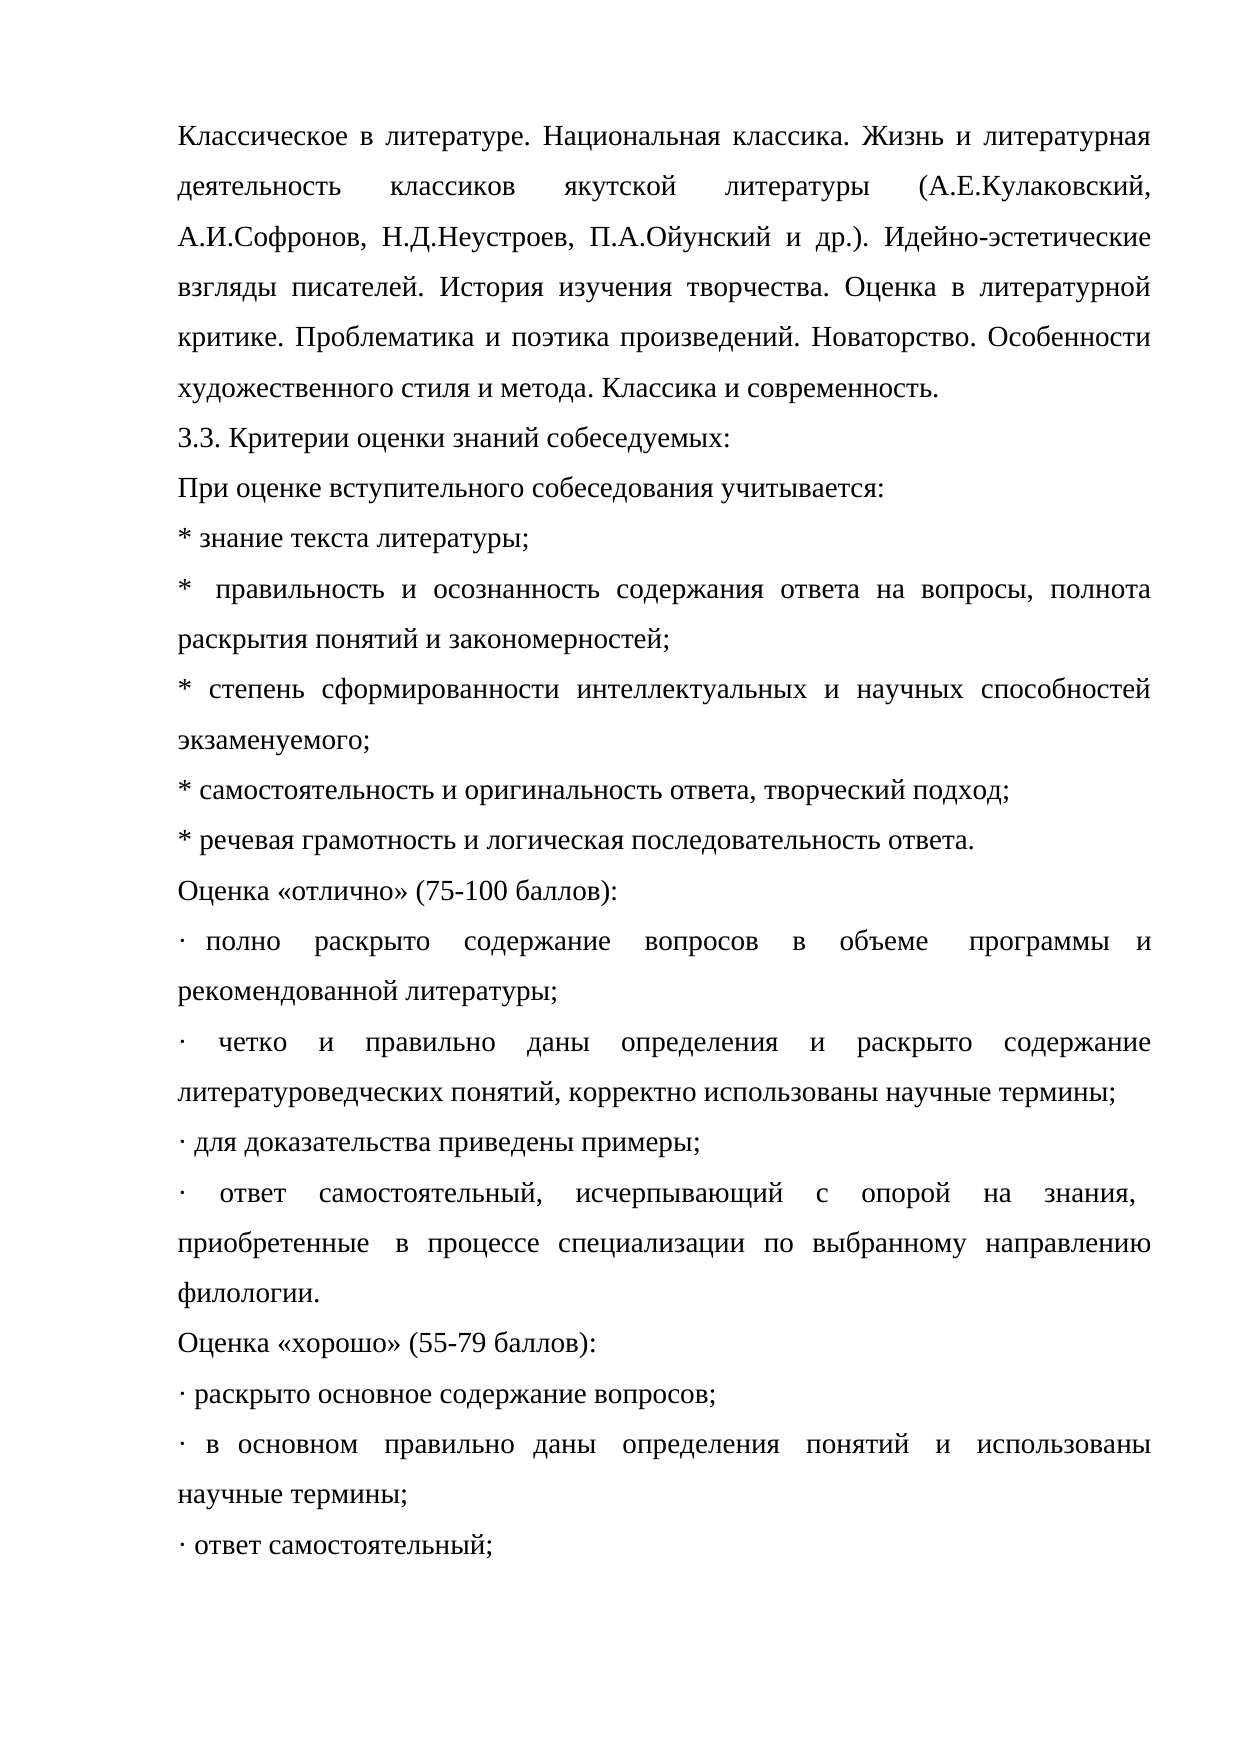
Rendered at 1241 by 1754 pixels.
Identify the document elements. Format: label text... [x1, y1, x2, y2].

text Классическое в литературе. Национальная классика. Жизнь и литературная деятельность классиков якутской литературы (А.Е.Кулаковский, А.И.Софронов, Н.Д.Неустроев, П.А.Ойунский и др.). Идейно-эстетические взгляды писателей. История изучения творчества. Оценка в литературной критике. Проблематика и поэтика произведений. Новаторство. Особенности художественного стиля и метода. Классика и современность. [177, 118, 1152, 403]
text Оценка «отлично» (75-100 баллов): [177, 873, 1152, 906]
text · раскрыто основное содержание вопросов; [177, 1376, 1152, 1409]
text * правильность и осознанность содержания ответа на вопросы, полнота раскрытия понятий и закономерностей; [177, 571, 1152, 655]
text · четко и правильно даны определения и раскрыто содержание литературоведческих понятий, корректно использованы научные термины; [177, 1024, 1152, 1108]
text · ответ самостоятельный, исчерпывающий с опорой на знания, приобретенные в процессе специализации по выбранному направлению филологии. [177, 1175, 1152, 1309]
text · для доказательства приведены примеры; [177, 1124, 1152, 1158]
text При оценке вступительного собеседования учитывается: [177, 470, 1152, 504]
text * знание текста литературы; [177, 521, 1152, 554]
text · полно раскрыто содержание вопросов в объеме программы и рекомендованной литературы; [177, 923, 1152, 1007]
text Оценка «хорошо» (55-79 баллов): [177, 1326, 1152, 1359]
text * самостоятельность и оригинальность ответа, творческий подход; [177, 772, 1152, 806]
text 3.3. Критерии оценки знаний собеседуемых: [177, 420, 1152, 453]
text · ответ самостоятельный; [177, 1527, 1152, 1560]
text * речевая грамотность и логическая последовательность ответа. [177, 822, 1152, 856]
text * степень сформированности интеллектуальных и научных способностей экзаменуемого; [177, 672, 1152, 755]
text · в основном правильно даны определения понятий и использованы научные термины; [177, 1426, 1152, 1510]
